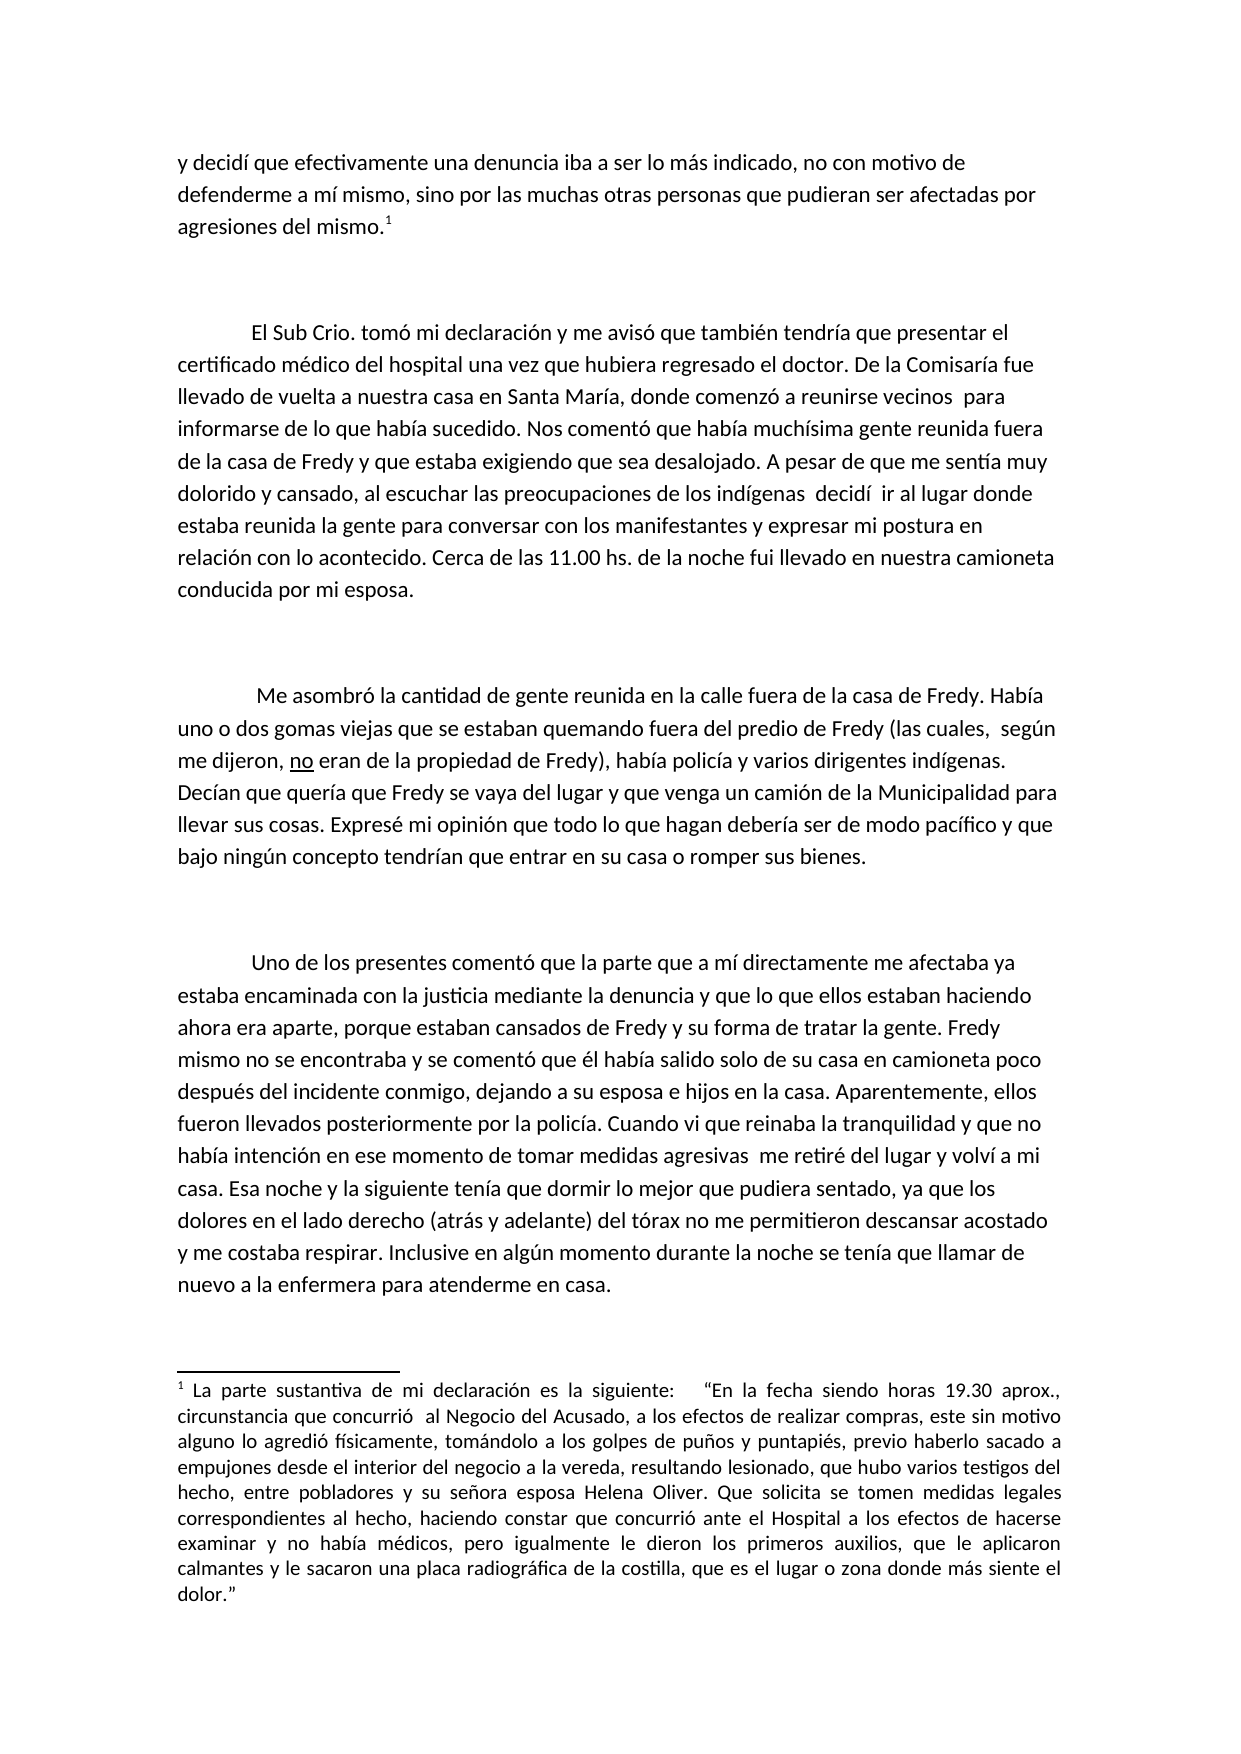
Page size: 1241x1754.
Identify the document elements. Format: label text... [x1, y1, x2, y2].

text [177, 148, 1063, 240]
text Uno de los presentes comentó que la parte que a mí directamente me afectaba ya estaba encaminada con la justicia mediante la denuncia y que lo que ellos estaban haciendo ahora era aparte, porque estaban cansados de Fredy y su forma de tratar la gente. Fredy mismo no se encontraba y se comentó que él había salido solo de su casa en camioneta poco después del incidente conmigo, dejando a su esposa e hijos en la casa. Aparentemente, ellos fueron llevados posteriormente por la policía. Cuando vi que reinaba la tranquilidad y que no había intención en ese momento de tomar medidas agresivas me retiré del lugar y volví a mi casa. Esa noche y la siguiente tenía que dormir lo mejor que pudiera sentado, ya que los dolores en el lado derecho (atrás y adelante) del tórax no me permitieron descansar acostado y me costaba respirar. Inclusive en algún momento durante la noche se tenía que llamar de nuevo a la enfermera para atenderme en casa. [177, 948, 1063, 1298]
text El Sub Crio. tomó mi declaración y me avisó que también tendría que presentar el certificado médico del hospital una vez que hubiera regresado el doctor. De la Comisaría fue llevado de vuelta a nuestra casa en Santa María, donde comenzó a reunirse vecinos para informarse de lo que había sucedido. Nos comentó que había muchísima gente reunida fuera de la casa de Fredy y que estaba exigiendo que sea desalojado. A pesar de que me sentía muy dolorido y cansado, al escuchar las preocupaciones de los indígenas decidí ir al lugar donde estaba reunida la gente para conversar con los manifestantes y expresar mi postura en relación con lo acontecido. Cerca de las 11.00 hs. de la noche fui llevado en nuestra camioneta conducida por mi esposa. [177, 318, 1063, 603]
text Me asombró la cantidad de gente reunida en la calle fuera de la casa de Fredy. Había uno o dos gomas viejas que se estaban quemando fuera del predio de Fredy (las cuales, según me dijeron, no eran de la propiedad de Fredy), había policía y varios dirigentes indígenas. Decían que quería que Fredy se vaya del lugar y que venga un camión de la Municipalidad para llevar sus cosas. Expresé mi opinión que todo lo que hagan debería ser de modo pacífico y que bajo ningún concepto tendrían que entrar en su casa o romper sus bienes. [177, 682, 1063, 871]
